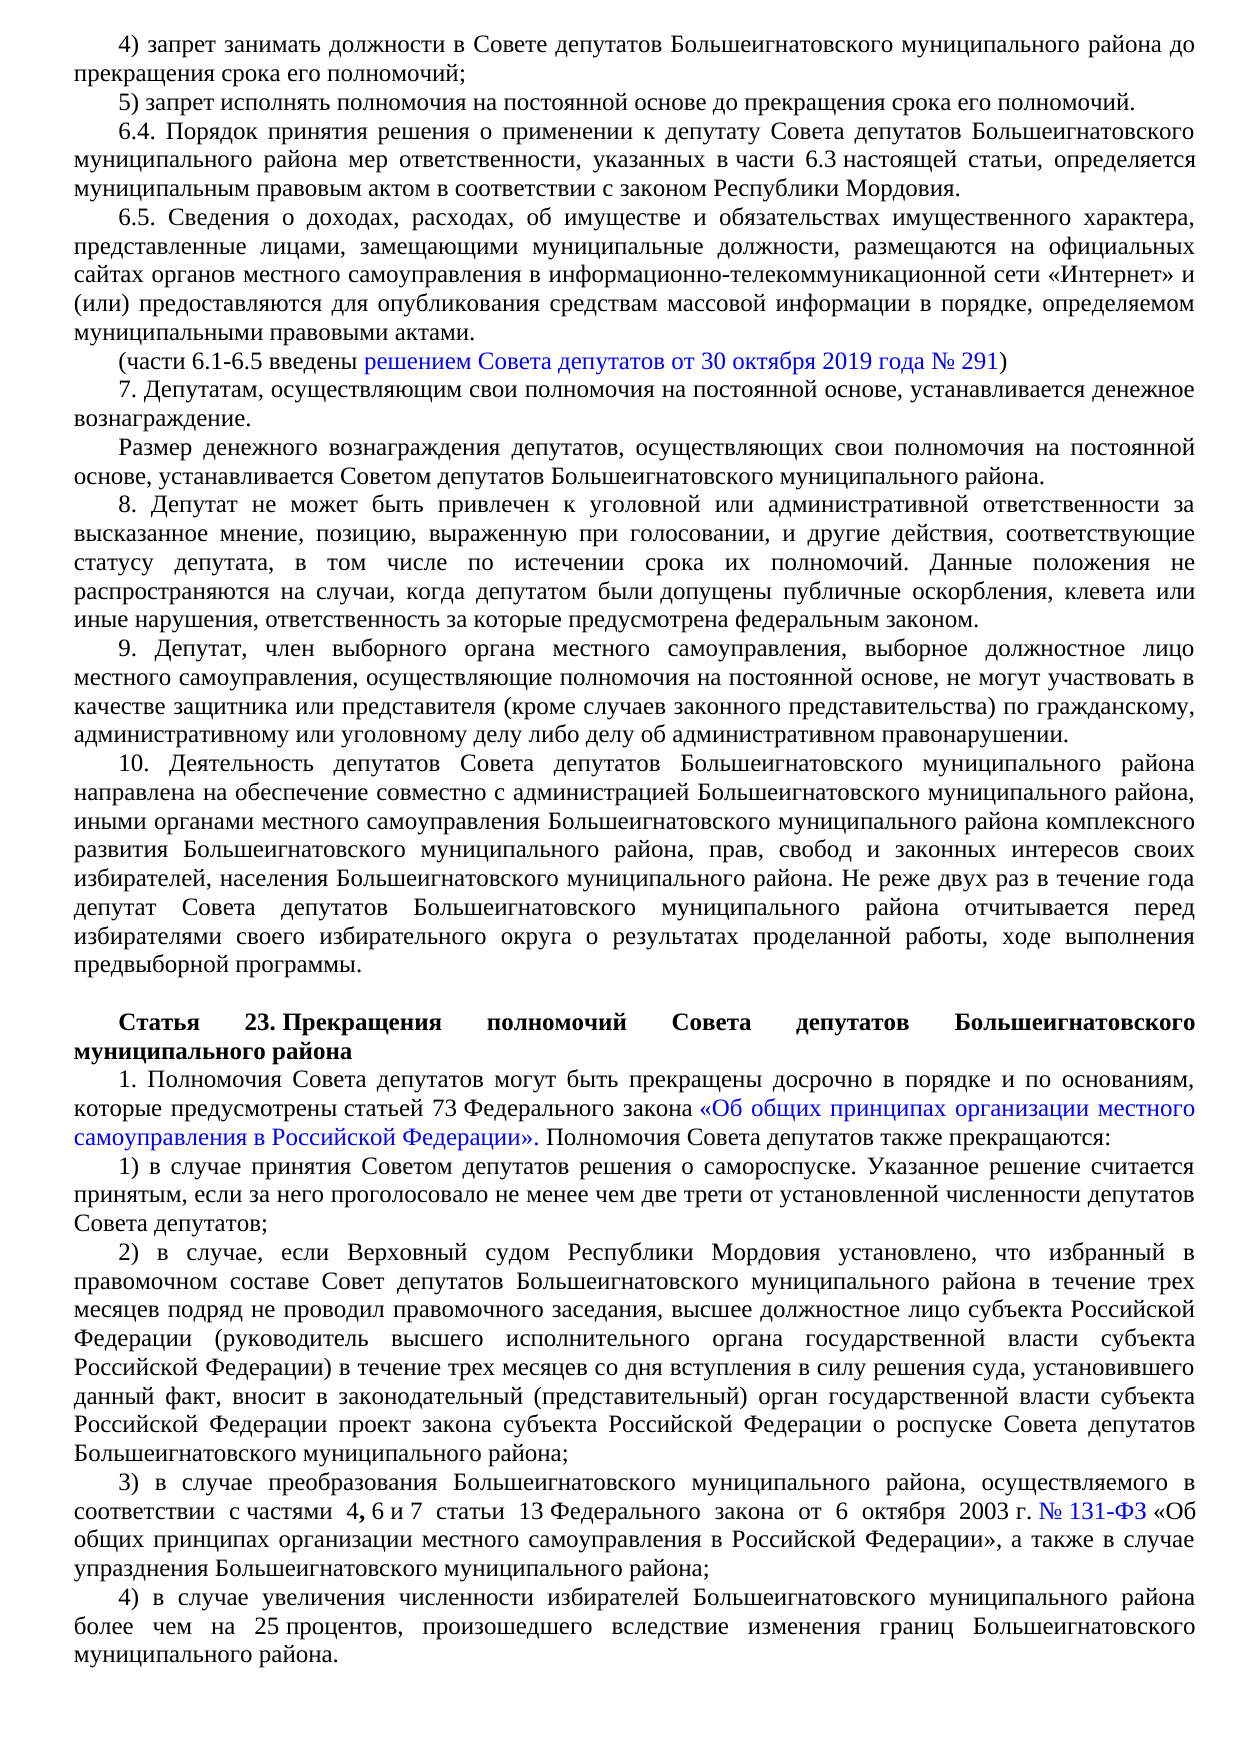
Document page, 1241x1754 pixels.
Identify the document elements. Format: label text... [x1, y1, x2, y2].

text 6.5. Сведения о доходах, расходах, об имуществе и обязательствах имущественного характера, представленные лицами, замещающими муниципальные должности, размещаются на официальных сайтах органов местного самоуправления в информационно-телекоммуникационной сети «Интернет» и (или) предоставляются для опубликования средствам массовой информации в порядке, определяемом муниципальными правовыми актами. [74, 202, 1196, 346]
text 9. Депутат, член выборного органа местного самоуправления, выборное должностное лицо местного самоуправления, осуществляющие полномочия на постоянной основе, не могут участвовать в качестве защитника или представителя (кроме случаев законного представительства) по гражданскому, административному или уголовному делу либо делу об административном правонарушении. [74, 633, 1196, 748]
text 4) запрет занимать должности в Совете депутатов Большеигнатовского муниципального района до прекращения срока его полномочий; [74, 29, 1196, 87]
text 8. Депутат не может быть привлечен к уголовной или административной ответственности за высказанное мнение, позицию, выраженную при голосовании, и другие действия, соответствующие статусу депутата, в том числе по истечении срока их полномочий. Данные положения не распространяются на случаи, когда депутатом были допущены публичные оскорбления, клевета или иные нарушения, ответственность за которые предусмотрена федеральным законом. [74, 489, 1196, 633]
text (части 6.1-6.5 введены решением Совета депутатов от 30 октября 2019 года № 291) [74, 346, 1196, 374]
text 7. Депутатам, осуществляющим свои полномочия на постоянной основе, устанавливается денежное вознаграждение. [74, 374, 1196, 432]
text 1. Полномочия Совета депутатов могут быть прекращены досрочно в порядке и по основаниям, которые предусмотрены статьей 73 Федерального закона «Об общих принципах организации местного самоуправления в Российской Федерации». Полномочия Совета депутатов также прекращаются: [74, 1064, 1196, 1151]
text 10. Деятельность депутатов Совета депутатов Большеигнатовского муниципального района направлена на обеспечение совместно с администрацией Большеигнатовского муниципального района, иными органами местного самоуправления Большеигнатовского муниципального района комплексного развития Большеигнатовского муниципального района, прав, свобод и законных интересов своих избирателей, населения Большеигнатовского муниципального района. Не реже двух раз в течение года депутат Совета депутатов Большеигнатовского муниципального района отчитывается перед избирателями своего избирательного округа о результатах проделанной работы, ходе выполнения предвыборной программы. [74, 748, 1196, 978]
text 6.4. Порядок принятия решения о применении к депутату Совета депутатов Большеигнатовского муниципального района мер ответственности, указанных в части 6.3 настоящей статьи, определяется муниципальным правовым актом в соответствии с законом Республики Мордовия. [74, 116, 1196, 202]
text 2) в случае, если Верховный судом Республики Мордовия установлено, что избранный в правомочном составе Совет депутатов Большеигнатовского муниципального района в течение трех месяцев подряд не проводил правомочного заседания, высшее должностное лицо субъекта Российской Федерации (руководитель высшего исполнительного органа государственной власти субъекта Российской Федерации) в течение трех месяцев со дня вступления в силу решения суда, установившего данный факт, вносит в законодательный (представительный) орган государственной власти субъекта Российской Федерации проект закона субъекта Российской Федерации о роспуске Совета депутатов Большеигнатовского муниципального района; [74, 1237, 1196, 1467]
text Статья 23. Прекращения полномочий Совета депутатов Большеигнатовского муниципального района [74, 1007, 1196, 1064]
text 1) в случае принятия Советом депутатов решения о самороспуске. Указанное решение считается принятым, если за него проголосовало не менее чем две трети от установленной численности депутатов Совета депутатов; [74, 1151, 1196, 1237]
text Размер денежного вознаграждения депутатов, осуществляющих свои полномочия на постоянной основе, устанавливается Советом депутатов Большеигнатовского муниципального района. [74, 432, 1196, 489]
text 5) запрет исполнять полномочия на постоянной основе до прекращения срока его полномочий. [74, 87, 1196, 116]
text 4) в случае увеличения численности избирателей Большеигнатовского муниципального района более чем на 25 процентов, произошедшего вследствие изменения границ Большеигнатовского муниципального района. [74, 1582, 1196, 1668]
text 3) в случае преобразования Большеигнатовского муниципального района, осуществляемого в соответствии с частями 4, 6 и 7 статьи 13 Федерального закона от 6 октября 2003 г. № 131-ФЗ «Об общих принципах организации местного самоуправления в Российской Федерации», а также в случае упразднения Большеигнатовского муниципального района; [74, 1467, 1196, 1582]
